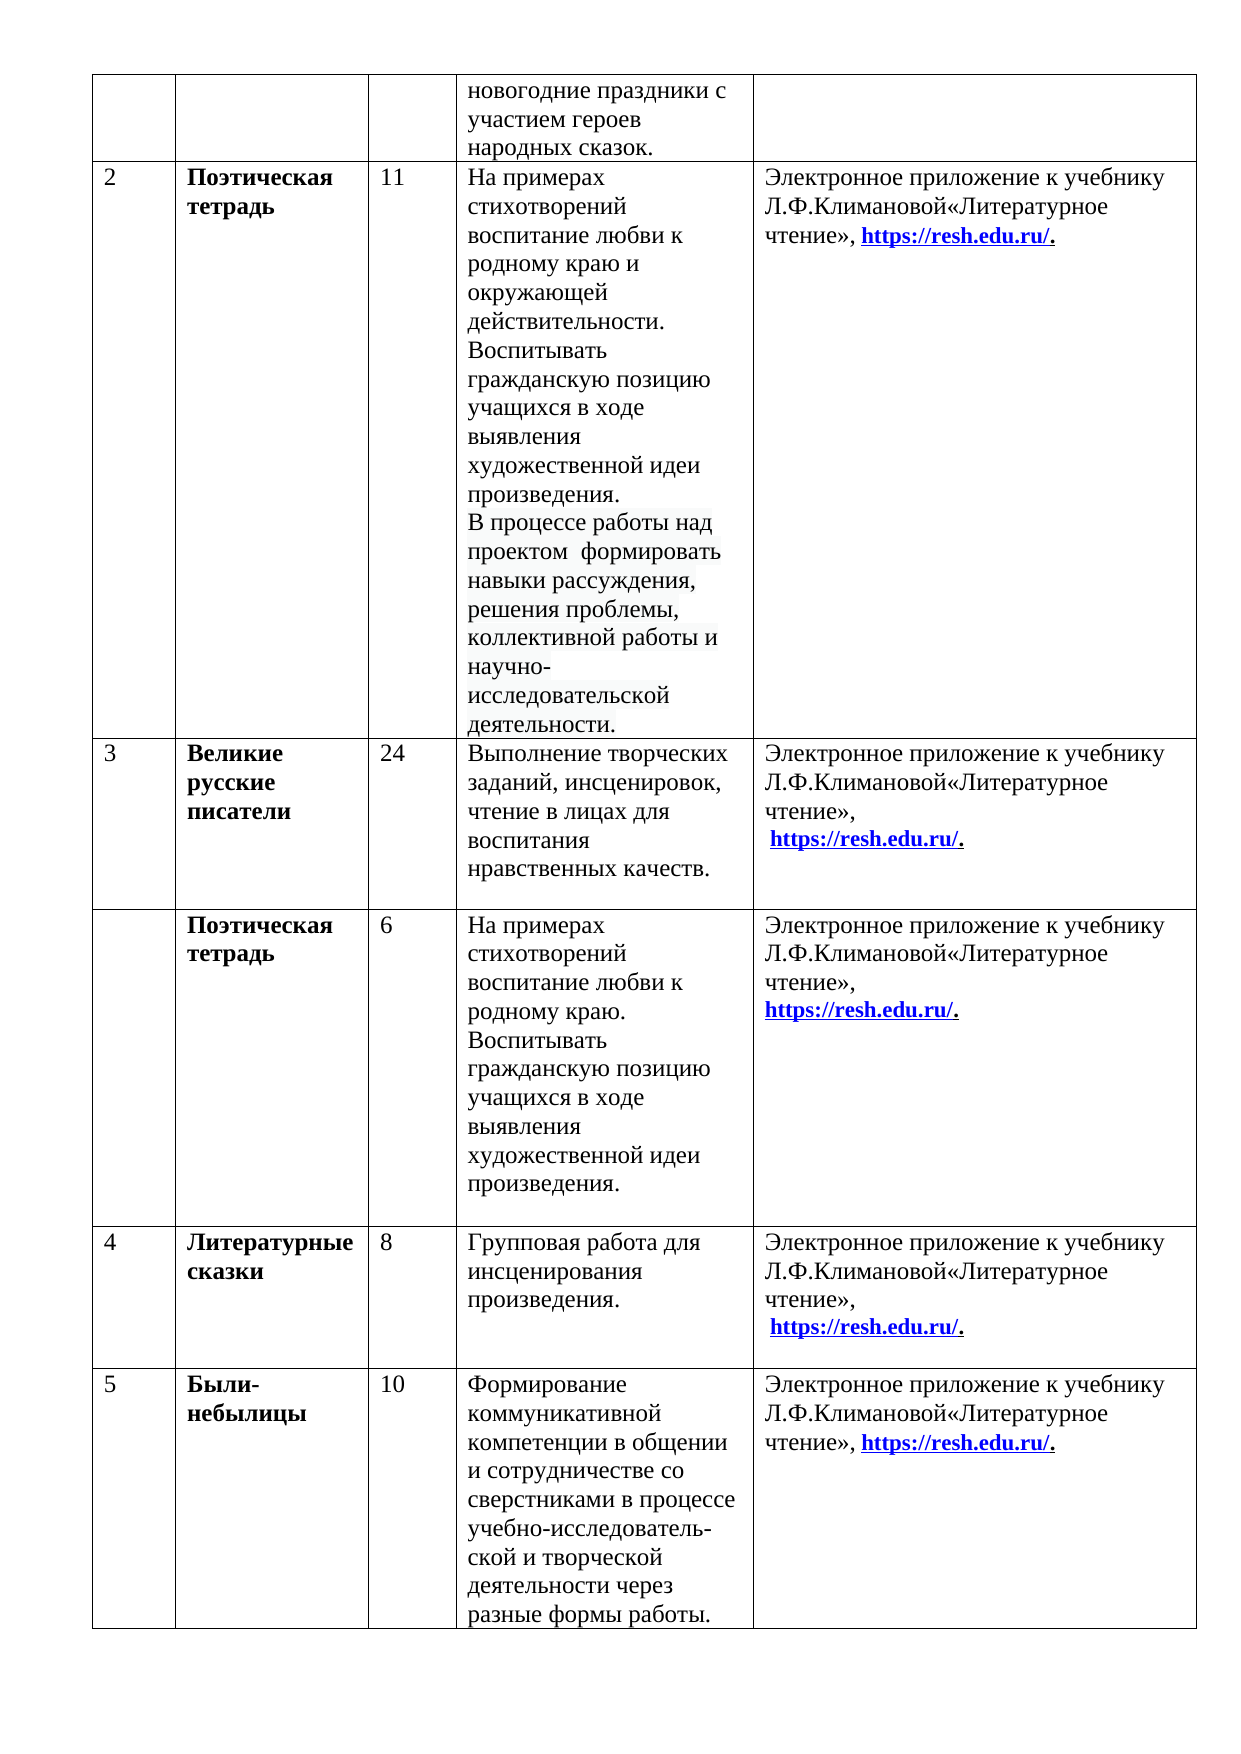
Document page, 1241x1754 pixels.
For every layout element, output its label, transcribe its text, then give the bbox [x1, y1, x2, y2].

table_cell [457, 75, 753, 161]
table_cell Поэтическая тетрадь [176, 162, 368, 737]
table_cell 1 [93, 75, 175, 161]
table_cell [457, 1369, 753, 1628]
table_cell На примерах стихотворений воспитание любви к родному краю. Воспитывать гражданскую позицию учащихся в ходе выявления художественной идеи произведения. [457, 910, 753, 1226]
table_cell Великие русские писатели [176, 739, 368, 909]
table_cell 14 [369, 75, 456, 161]
table_cell 8 [369, 1227, 456, 1368]
table_cell [93, 910, 175, 1226]
table_cell Электронное приложение к учебнику Л.Ф.Климановой«Литературное чтение», https://resh.edu.ru/. [754, 739, 1196, 909]
table_cell 2 [93, 162, 175, 737]
table_cell 11 [369, 162, 456, 737]
table_cell 24 [369, 739, 456, 909]
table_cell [754, 1369, 1196, 1628]
table_cell Электронное приложение к учебнику Л.Ф.Климановой«Литературное чтение», https://resh.edu.ru/. [754, 1227, 1196, 1368]
table_cell 5 [93, 1369, 175, 1628]
table_cell Групповая работа для инсценирования произведения. [457, 1227, 753, 1368]
table_cell 4 [93, 1227, 175, 1368]
table_cell На примерах стихотворений воспитание любви к родному краю и окружающей действительности. Воспитывать гражданскую позицию учащихся в ходе выявления художественной идеи произведения. В процессе работы над проектом формировать навыки рассуждения, решения проблемы, коллективной работы и научно-исследовательской деятельности. [457, 162, 753, 737]
table_cell 3 [93, 739, 175, 909]
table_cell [176, 75, 368, 161]
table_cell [754, 75, 1196, 161]
table_cell Электронное приложение к учебнику Л.Ф.Климановой«Литературное чтение», https://resh.edu.ru/. [754, 162, 1196, 737]
table_cell Выполнение творческих заданий, инсценировок, чтение в лицах для воспитания нравственных качеств. [457, 739, 753, 909]
table_cell Электронное приложение к учебнику Л.Ф.Климановой«Литературное чтение», https://resh.edu.ru/. [754, 910, 1196, 1226]
table_cell 10 [369, 1369, 456, 1628]
table_cell Поэтическая тетрадь [176, 910, 368, 1226]
table_cell 6 [369, 910, 456, 1226]
table_cell Литературные сказки [176, 1227, 368, 1368]
table_cell Были-небылицы [176, 1369, 368, 1628]
